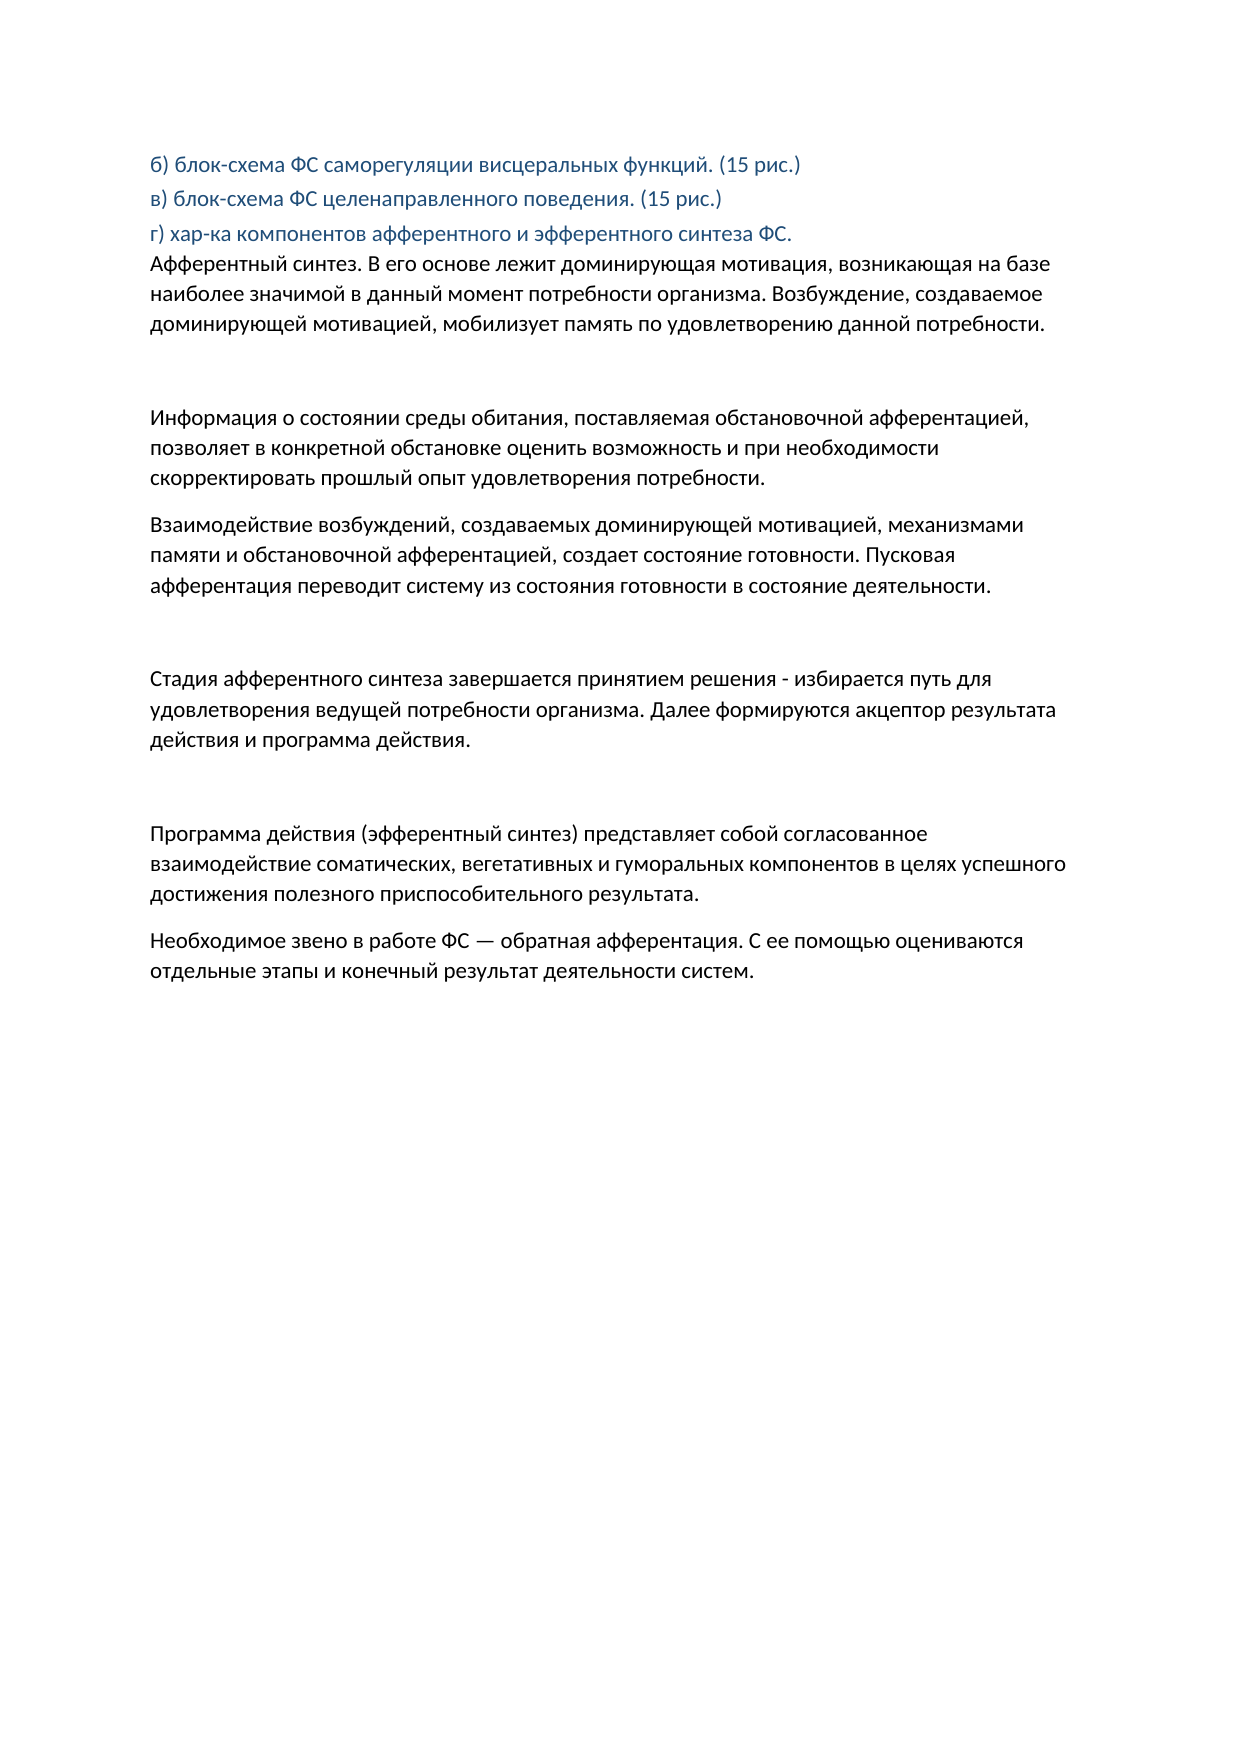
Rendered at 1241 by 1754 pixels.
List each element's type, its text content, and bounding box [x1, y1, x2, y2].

text Информация о состоянии среды обитания, поставляемая обстановочной афферентацией, позволяет в конкретной обстановке оценить возможность и при необходимости скорректировать прошлый опыт удовлетворения потребности. [150, 403, 1090, 492]
text Стадия афферентного синтеза завершается принятием решения - избирается путь для удовлетворения ведущей потребности организма. Далее формируются акцептор результата действия и программа действия. [150, 664, 1090, 753]
text Взаимодействие возбуждений, создаваемых доминирующей мотивацией, механизмами памяти и обстановочной афферентацией, создает состояние готовности. Пусковая афферентация переводит систему из состояния готовности в состояние деятельности. [150, 510, 1090, 599]
text Необходимое звено в работе ФС — обратная афферентация. С ее помощью оцениваются отдельные этапы и конечный результат деятельности систем. [150, 926, 1090, 984]
subtitle г) хар-ка компонентов афферентного и эфферентного синтеза ФС. [150, 219, 1090, 247]
text Программа действия (эфферентный синтез) представляет собой согласованное взаимодействие соматических, вегетативных и гуморальных компонентов в целях успешного достижения полезного приспособительного результата. [150, 819, 1090, 907]
text Афферентный синтез. В его основе лежит доминирующая мотивация, возникающая на базе наиболее значимой в данный момент потребности организма. Возбуждение, создаваемое доминирующей мотивацией, мобилизует память по удовлетворению данной потребности. [150, 249, 1090, 337]
subtitle в) блок-схема ФС целенаправленного поведения. (15 рис.) [150, 184, 1090, 212]
subtitle б) блок-схема ФС саморегуляции висцеральных функций. (15 рис.) [150, 150, 1090, 178]
